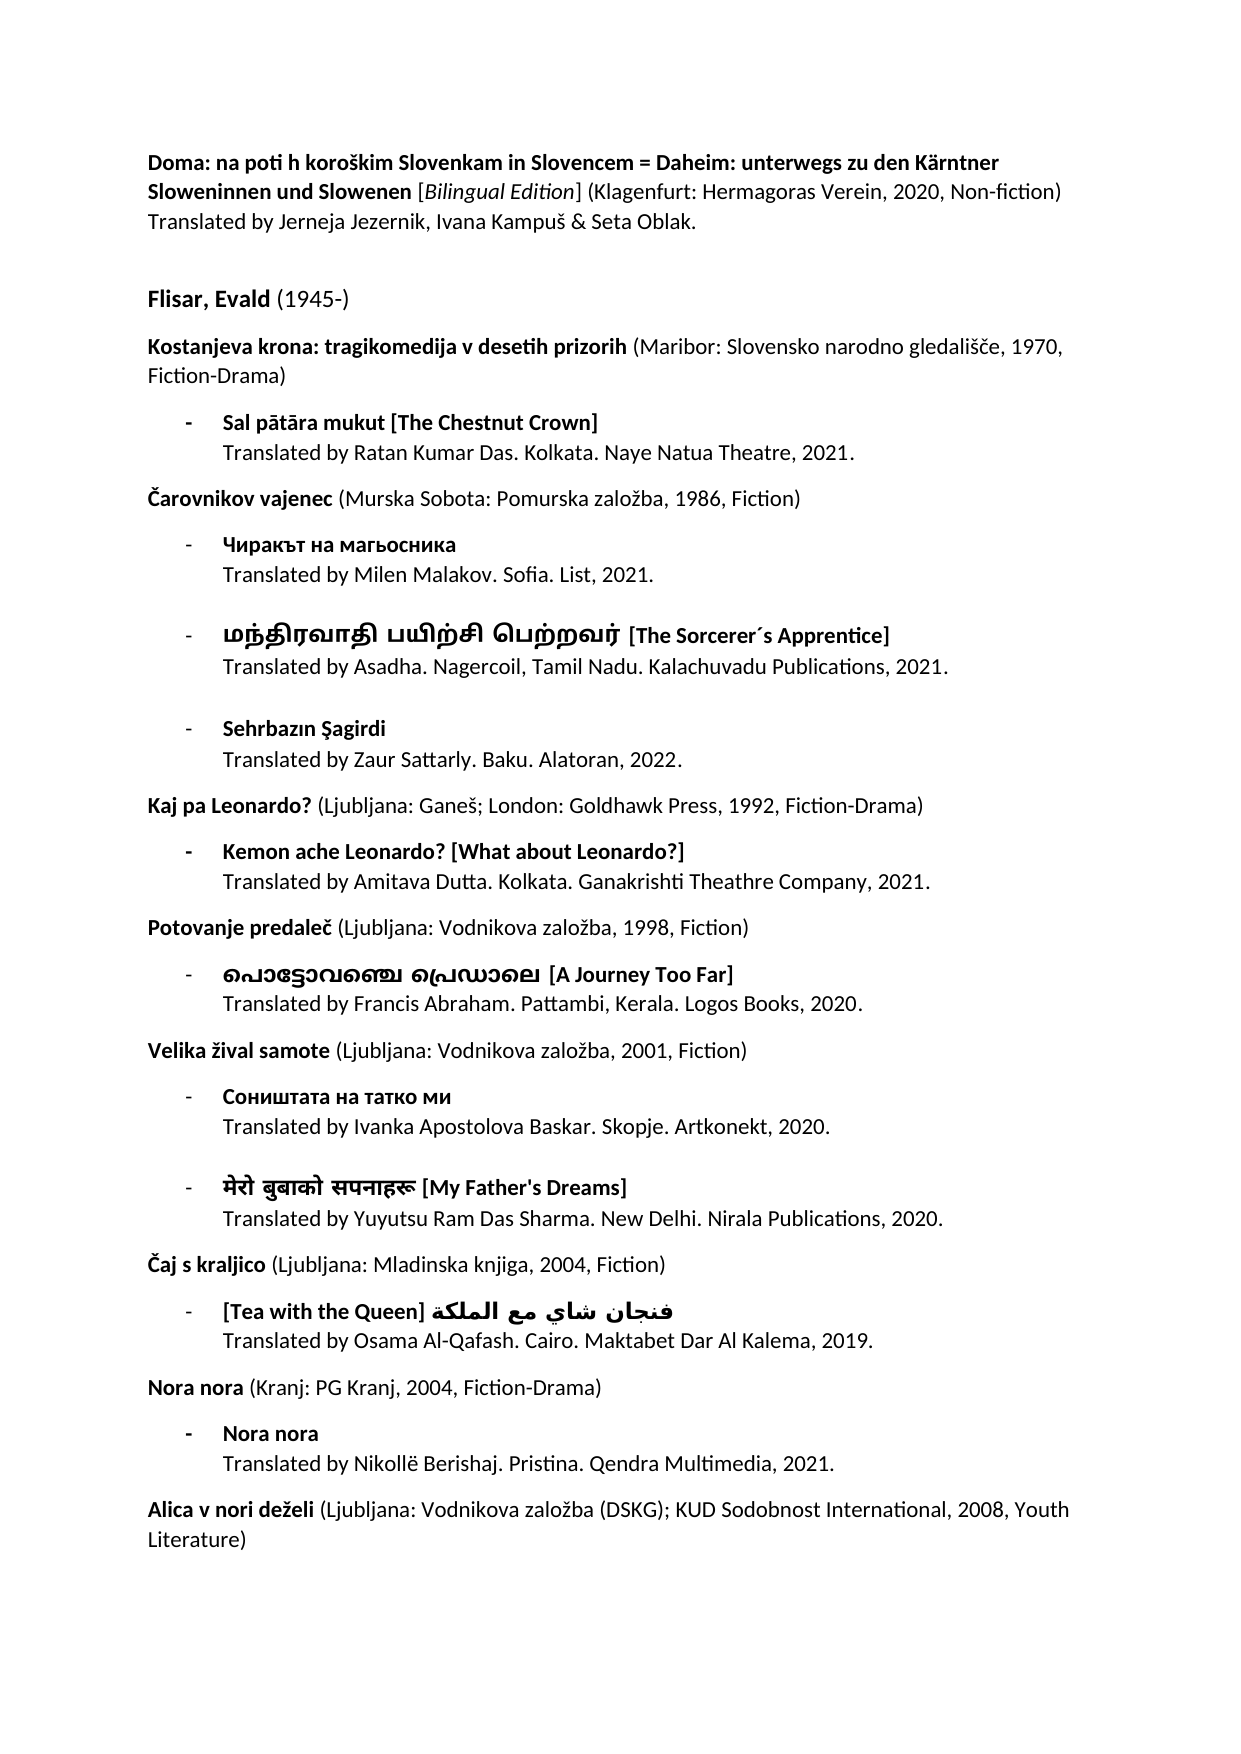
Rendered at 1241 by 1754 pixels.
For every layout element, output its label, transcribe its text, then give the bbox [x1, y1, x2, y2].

text Doma: na poti h koroškim Slovenkam in Slovencem = Daheim: unterwegs zu den Kärntner Sloweninnen und Slowenen [Bilingual Edition] (Klagenfurt: Hermagoras Verein, 2020, Non-fiction) Translated by Jerneja Jezernik, Ivana Kampuš & Seta Oblak. [148, 148, 1093, 265]
text Velika žival samote (Ljubljana: Vodnikova založba, 2001, Fiction) [148, 1036, 1093, 1064]
list Nora nora Translated by Nikollë Berishaj. Pristina. Qendra Multimedia, 2021. [185, 1419, 1093, 1477]
list പൊട്ടോവഞ്ചെ പ്രെഡാലെ [A Journey Too Far] Translated by Francis Abraham. Pattambi, Kerala. Logos Books, 2020. [185, 960, 1093, 1017]
list Соништата на татко ми Translated by Ivanka Apostolova Baskar. Skopje. Artkonekt, 2020. [185, 1082, 1093, 1169]
text Nora nora (Kranj: PG Kranj, 2004, Fiction-Drama) [148, 1373, 1093, 1401]
list மந்திரவாதி பயிற்சி பெற்றவர் [The Sorcerer´s Apprentice] Translated by Asadha. Nagercoil, Tamil Nadu. Kalachuvadu Publications, 2021. [185, 619, 1093, 710]
text Kostanjeva krona: tragikomedija v desetih prizorih (Maribor: Slovensko narodno gledališče, 1970, Fiction-Drama) [148, 332, 1093, 390]
list मेरो बुबाको सपनाहरू [My Father's Dreams] Translated by Yuyutsu Ram Das Sharma. New Delhi. Nirala Publications, 2020. [185, 1171, 1093, 1232]
list Sal pātāra mukut [The Chestnut Crown] Translated by Ratan Kumar Das. Kolkata. Naye Natua Theatre, 2021. [185, 408, 1093, 466]
text Potovanje predaleč (Ljubljana: Vodnikova založba, 1998, Fiction) [148, 913, 1093, 941]
list Sehrbazın Şagirdi Translated by Zaur Sattarly. Baku. Alatoran, 2022. [185, 712, 1093, 773]
text Kaj pa Leonardo? (Ljubljana: Ganeš; London: Goldhawk Press, 1992, Fiction-Drama) [148, 791, 1093, 819]
list [Tea with the Queen] فنجان شاي مع الملكة Translated by Osama Al-Qafash. Cairo. Maktabet Dar Al Kalema, 2019. [185, 1297, 1093, 1354]
list Чиракът на магьосника Translated by Milen Malakov. Sofia. List, 2021. [185, 530, 1093, 618]
list Kemon ache Leonardo? [What about Leonardo?] Translated by Amitava Dutta. Kolkata. Ganakrishti Theathre Company, 2021. [185, 837, 1093, 895]
text Čaj s kraljico (Ljubljana: Mladinska knjiga, 2004, Fiction) [148, 1251, 1093, 1278]
text Čarovnikov vajenec (Murska Sobota: Pomurska založba, 1986, Fiction) [148, 484, 1093, 512]
text Alica v nori deželi (Ljubljana: Vodnikova založba (DSKG); KUD Sodobnost International, 2008, Youth Literature) [148, 1495, 1093, 1553]
text Flisar, Evald (1945-) [148, 283, 1093, 313]
